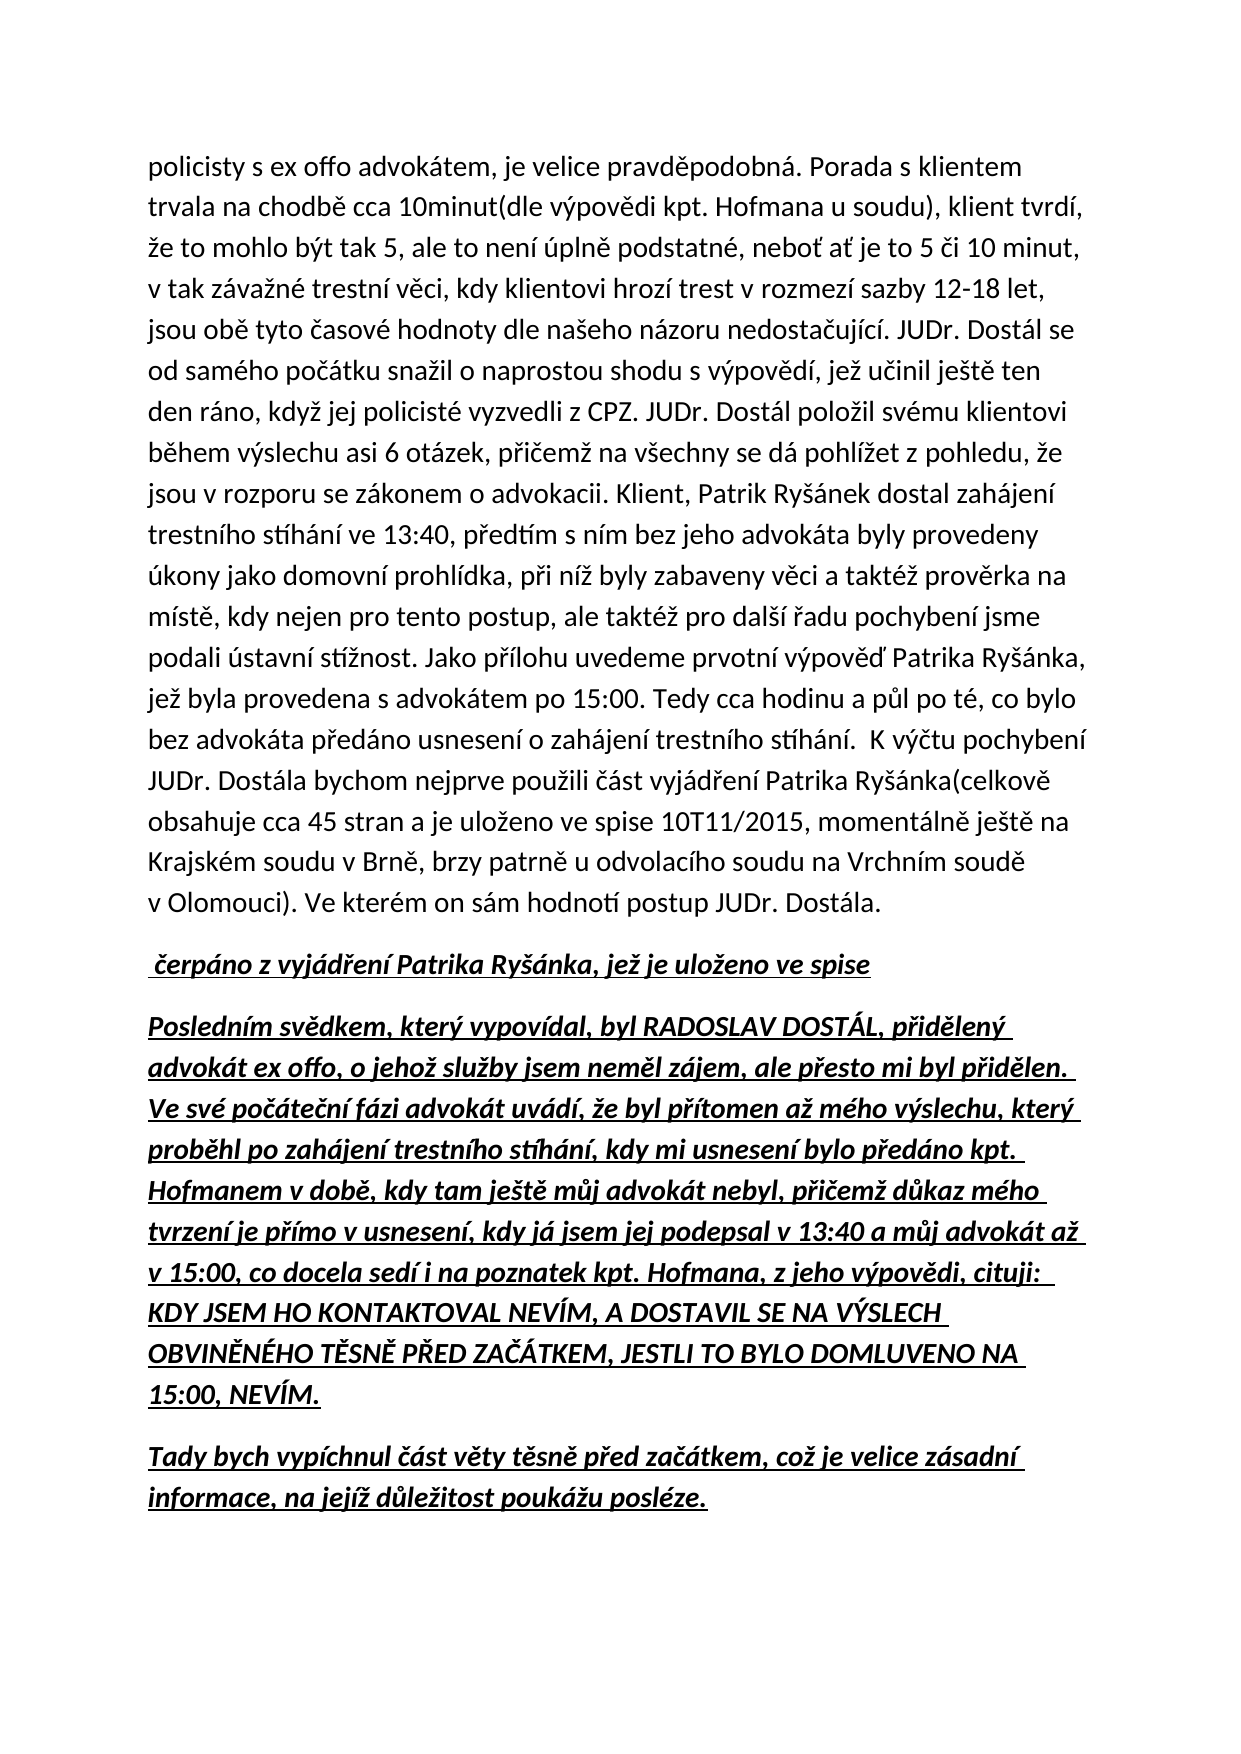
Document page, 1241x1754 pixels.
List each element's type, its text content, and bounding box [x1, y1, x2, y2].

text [148, 148, 1093, 920]
text čerpáno z vyjádření Patrika Ryšánka, jež je uloženo ve spise [148, 946, 1093, 982]
text Posledním svědkem, který vypovídal, byl RADOSLAV DOSTÁL, přidělený advokát ex offo, o jehož služby jsem neměl zájem, ale přesto mi byl přidělen. Ve své počáteční fázi advokát uvádí, že byl přítomen až mého výslechu, který proběhl po zahájení trestního stíhání, kdy mi usnesení bylo předáno kpt. Hofmanem v době, kdy tam ještě můj advokát nebyl, přičemž důkaz mého tvrzení je přímo v usnesení, kdy já jsem jej podepsal v 13:40 a můj advokát až v 15:00, co docela sedí i na poznatek kpt. Hofmana, z jeho výpovědi, cituji: KDY JSEM HO KONTAKTOVAL NEVÍM, A DOSTAVIL SE NA VÝSLECH OBVINĚNÉHO TĚSNĚ PŘED ZAČÁTKEM, JESTLI TO BYLO DOMLUVENO NA 15:00, NEVÍM. [148, 1008, 1093, 1412]
text Tady bych vypíchnul část věty těsně před začátkem, což je velice zásadní informace, na jejíž důležitost poukážu posléze. [148, 1438, 1093, 1515]
